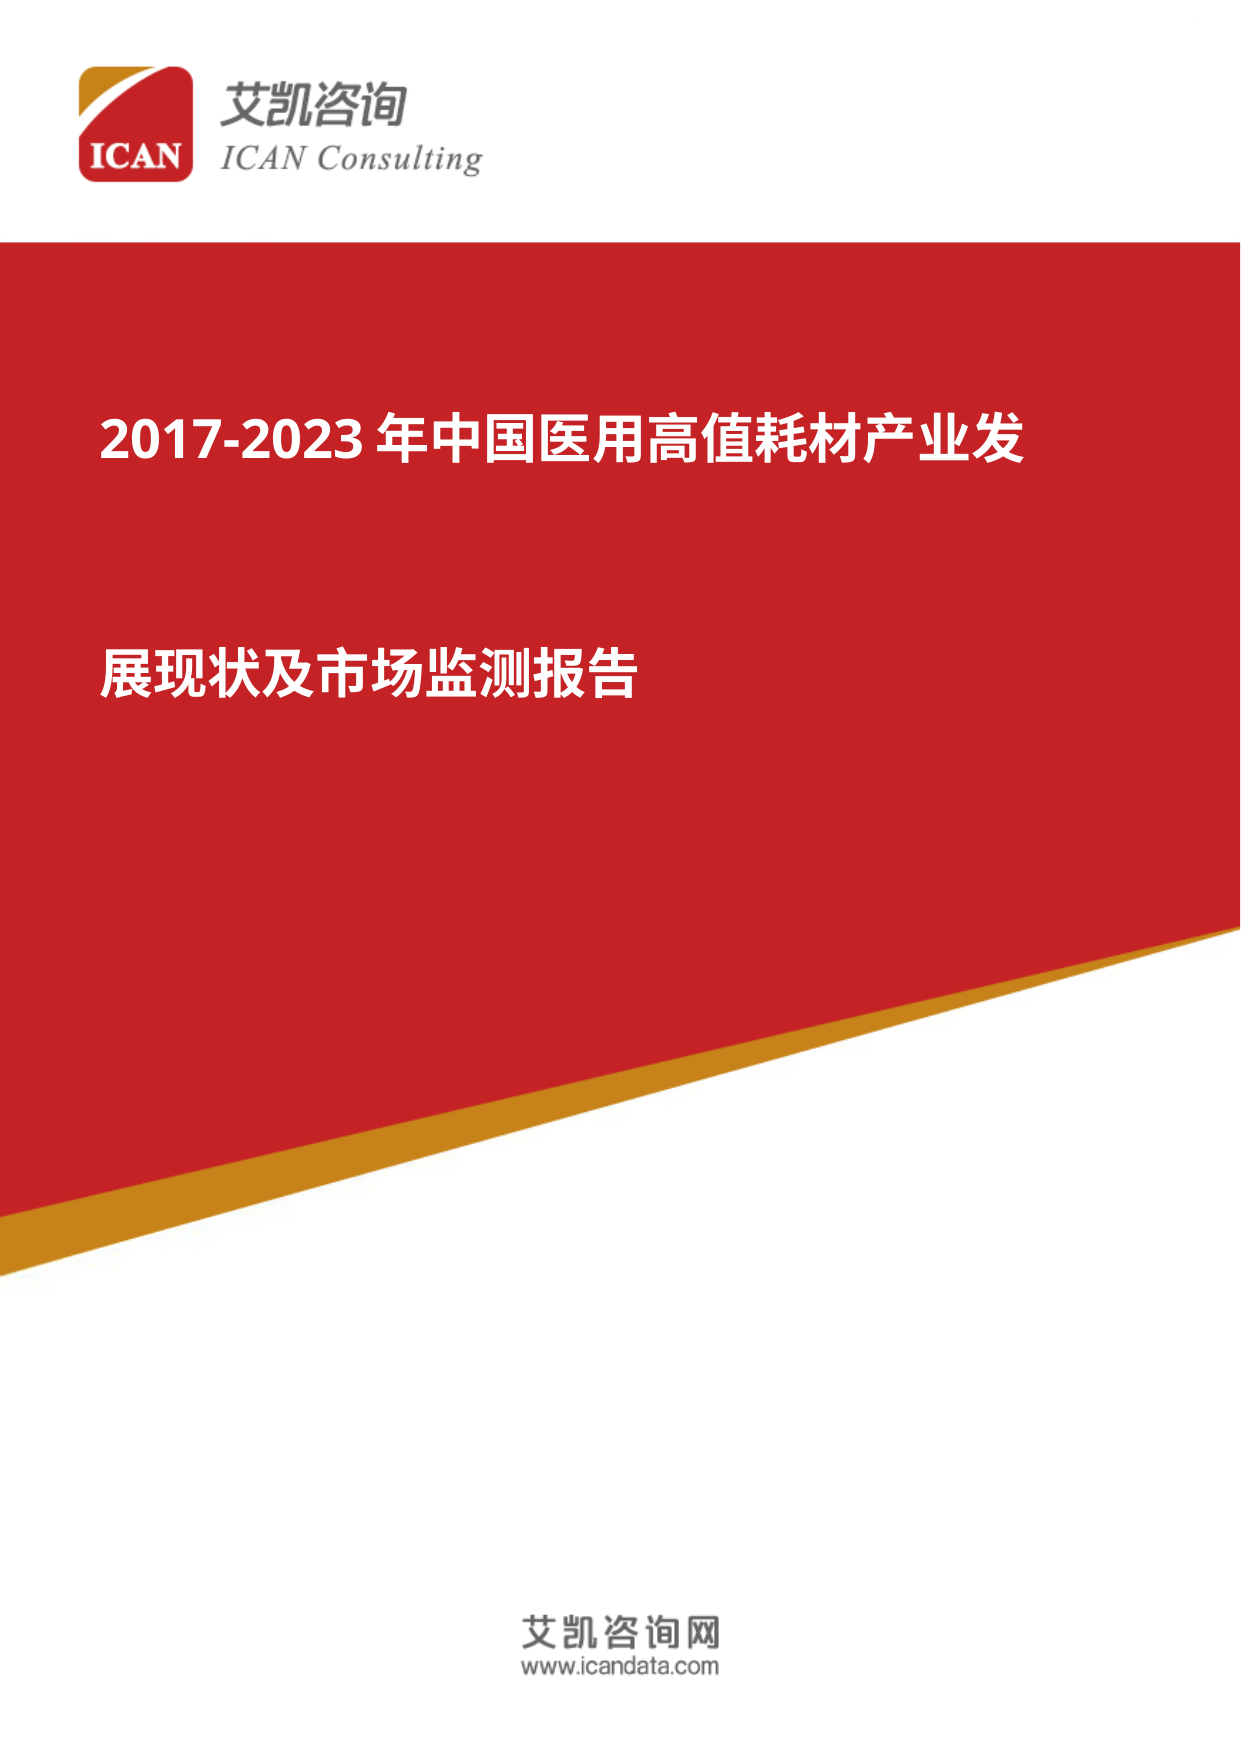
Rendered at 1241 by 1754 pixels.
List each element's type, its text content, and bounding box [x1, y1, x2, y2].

subtitle 2017-2023年中国医用高值耗材产业发展现状及市场监测报告 [99, 386, 1053, 718]
picture [0, 5, 1241, 1754]
